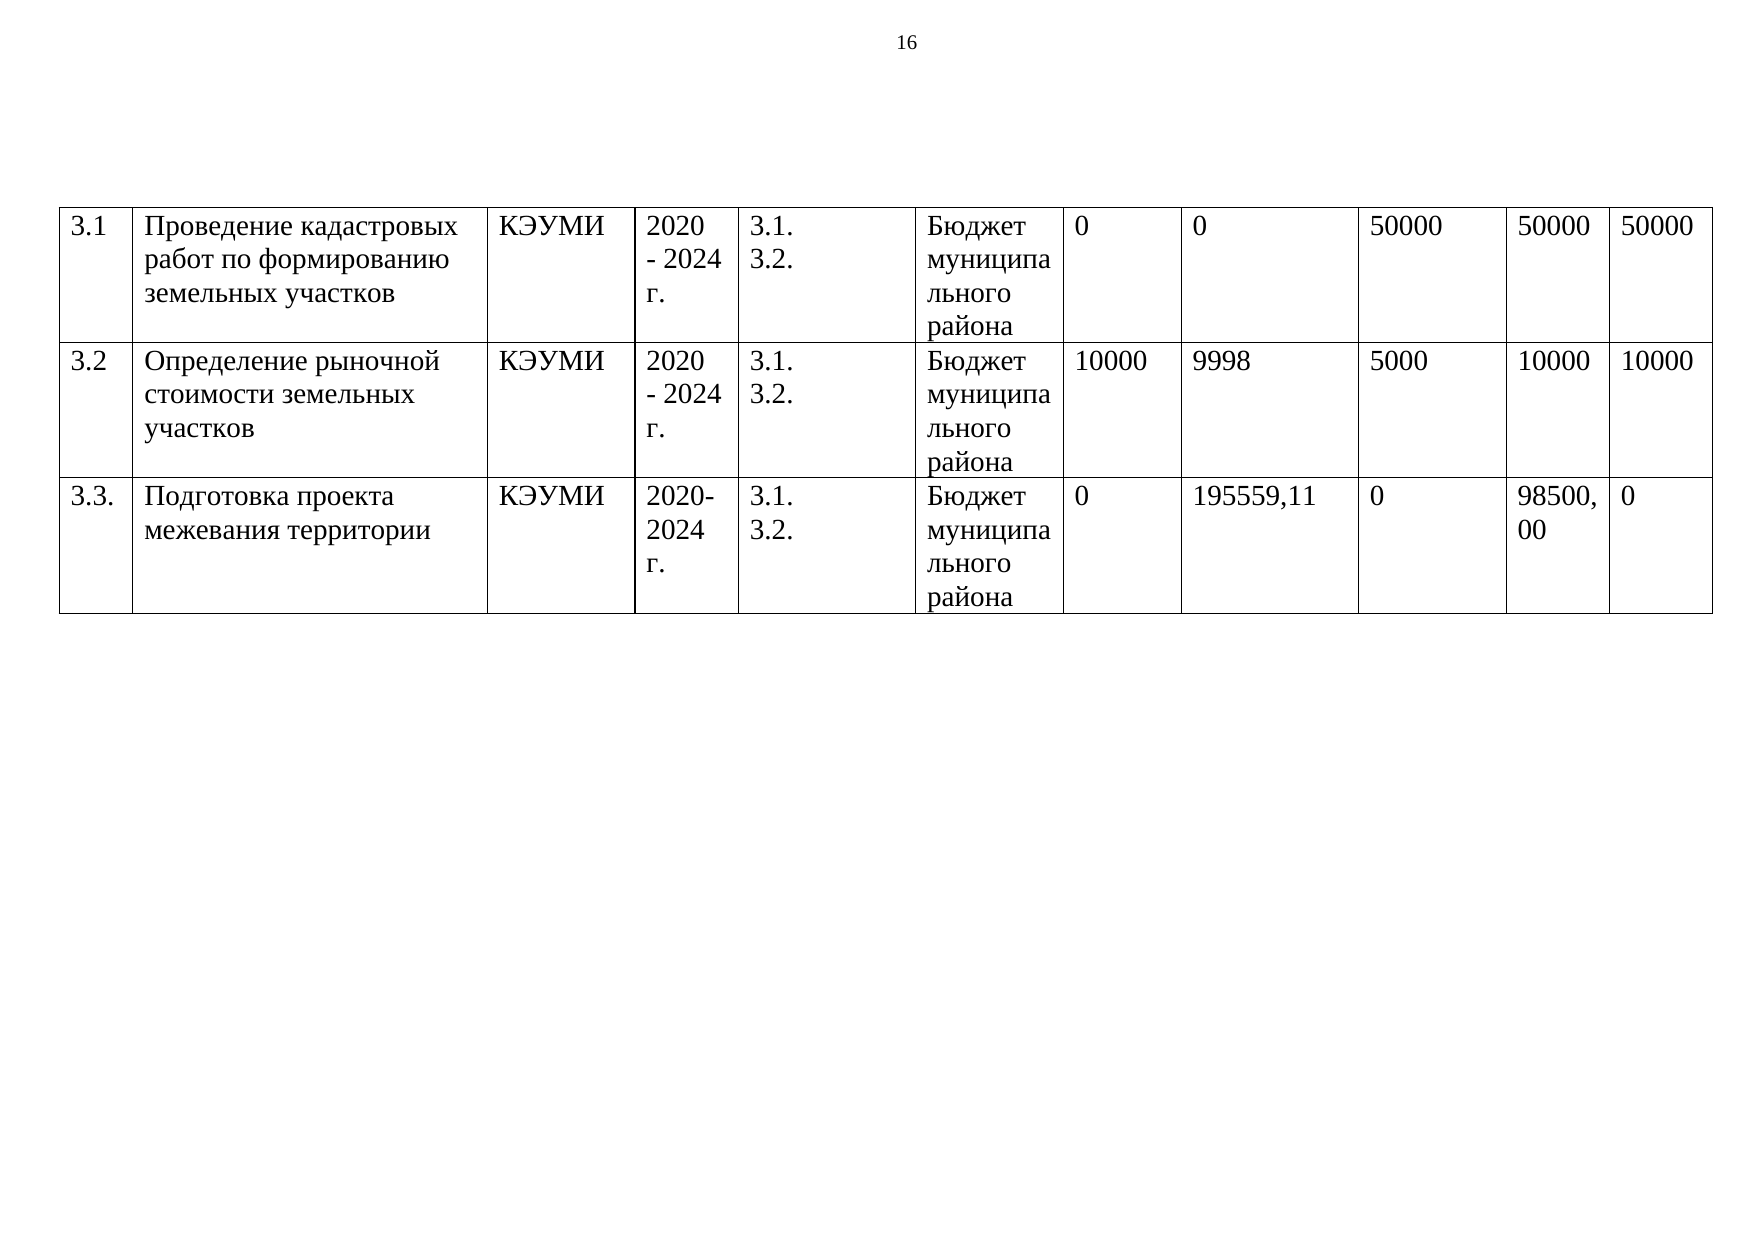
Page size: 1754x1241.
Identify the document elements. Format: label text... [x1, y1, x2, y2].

table_cell Бюджет муниципального района [916, 208, 1063, 342]
table_cell 98500,00 [1507, 478, 1609, 612]
table_cell 10000 [1610, 343, 1712, 477]
table_cell 2020 - 2024 г. [636, 343, 738, 477]
table_cell 9998 [1182, 343, 1358, 477]
table_cell Подготовка проекта межевания территории [133, 478, 487, 612]
table_cell 0 [1064, 478, 1181, 612]
table_cell 50000 [1507, 208, 1609, 342]
table_cell 3.1. 3.2. [739, 478, 915, 612]
table_cell 50000 [1610, 208, 1712, 342]
table_cell 5000 [1359, 343, 1506, 477]
table_cell Бюджет муниципального района [916, 478, 1063, 612]
table_cell Определение рыночной стоимости земельных участков [133, 343, 487, 477]
table_cell 0 [1182, 208, 1358, 342]
table_cell 3.1. 3.2. [739, 208, 915, 342]
table_cell 10000 [1064, 343, 1181, 477]
table_cell 0 [1359, 478, 1506, 612]
table_cell 3.2 [60, 343, 132, 477]
table_cell КЭУМИ [488, 478, 634, 612]
table_cell Бюджет муниципального района [916, 343, 1063, 477]
table_cell 50000 [1359, 208, 1506, 342]
table_cell 195559,11 [1182, 478, 1358, 612]
table_cell 0 [1610, 478, 1712, 612]
table_cell 3.1 [60, 208, 132, 342]
table_cell КЭУМИ [488, 343, 634, 477]
table_cell 0 [1064, 208, 1181, 342]
table_cell 2020-2024 г. [636, 478, 738, 612]
table_cell 2020 - 2024 г. [636, 208, 738, 342]
table_cell Проведение кадастровых работ по формированию земельных участков [133, 208, 487, 342]
table_cell 10000 [1507, 343, 1609, 477]
table_cell 3.1. 3.2. [739, 343, 915, 477]
table_cell КЭУМИ [488, 208, 634, 342]
table_cell 3.3. [60, 478, 132, 612]
